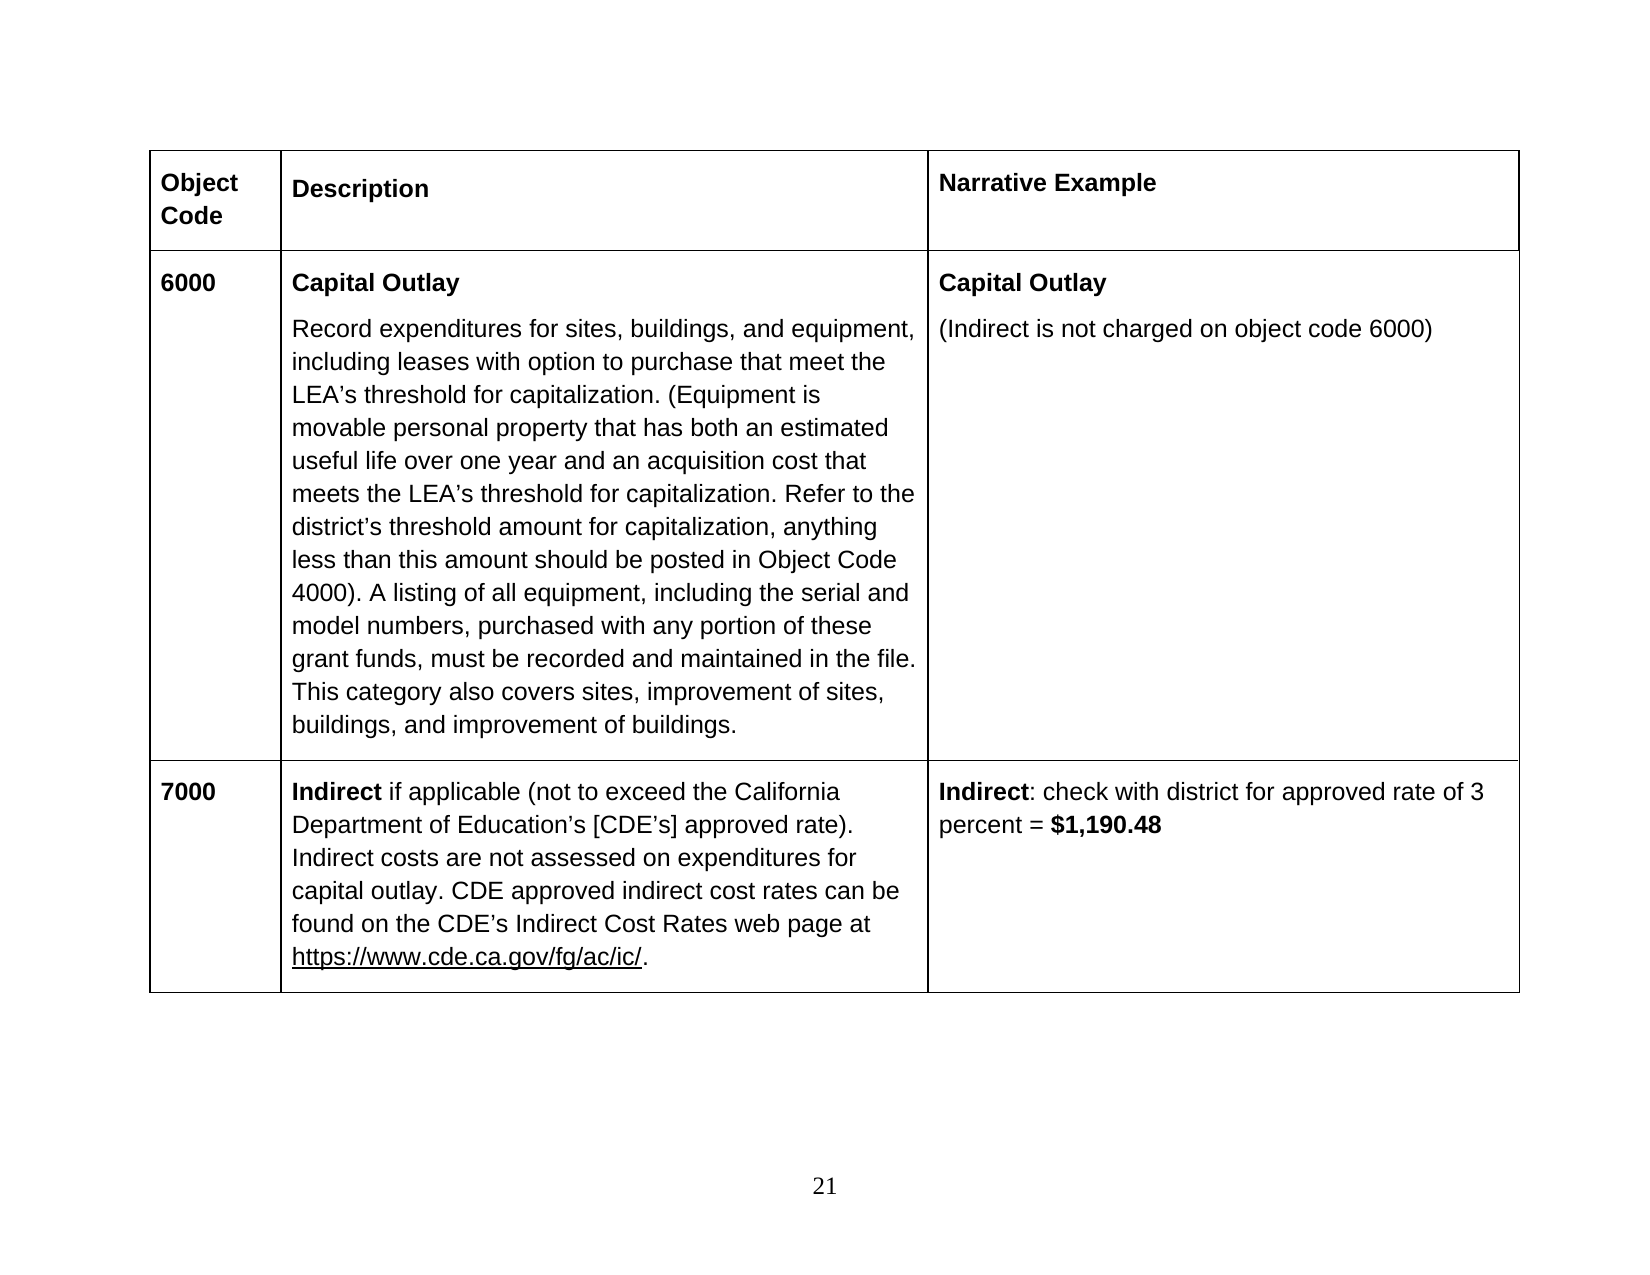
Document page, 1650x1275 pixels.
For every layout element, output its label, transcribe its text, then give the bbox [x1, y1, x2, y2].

table_cell Indirect if applicable (not to exceed the California Department of Education’s [CDE’s] approved rate). Indirect costs are not assessed on expenditures for capital outlay. CDE approved indirect cost rates can be found on the CDE’s Indirect Cost Rates web page at https://www.cde.ca.gov/fg/ac/ic/. [282, 761, 927, 992]
table_cell Capital Outlay (Indirect is not charged on object code 6000) [929, 251, 1519, 759]
table_cell Indirect: check with district for approved rate of 3 percent = $1,190.48 [929, 760, 1519, 992]
table_header Description [282, 151, 927, 250]
table_cell Capital Outlay Record expenditures for sites, buildings, and equipment, including leases with option to purchase that meet the LEA’s threshold for capitalization. (Equipment is movable personal property that has both an estimated useful life over one year and an acquisition cost that meets the LEA’s threshold for capitalization. Refer to the district’s threshold amount for capitalization, anything less than this amount should be posted in Object Code 4000). A listing of all equipment, including the serial and model numbers, purchased with any portion of these grant funds, must be recorded and maintained in the file. This category also covers sites, improvement of sites, buildings, and improvement of buildings. [282, 251, 927, 759]
table_cell 6000 [151, 251, 280, 759]
table_header Object Code [151, 151, 280, 250]
table_header Narrative Example [929, 151, 1518, 250]
table_cell 7000 [151, 761, 280, 992]
